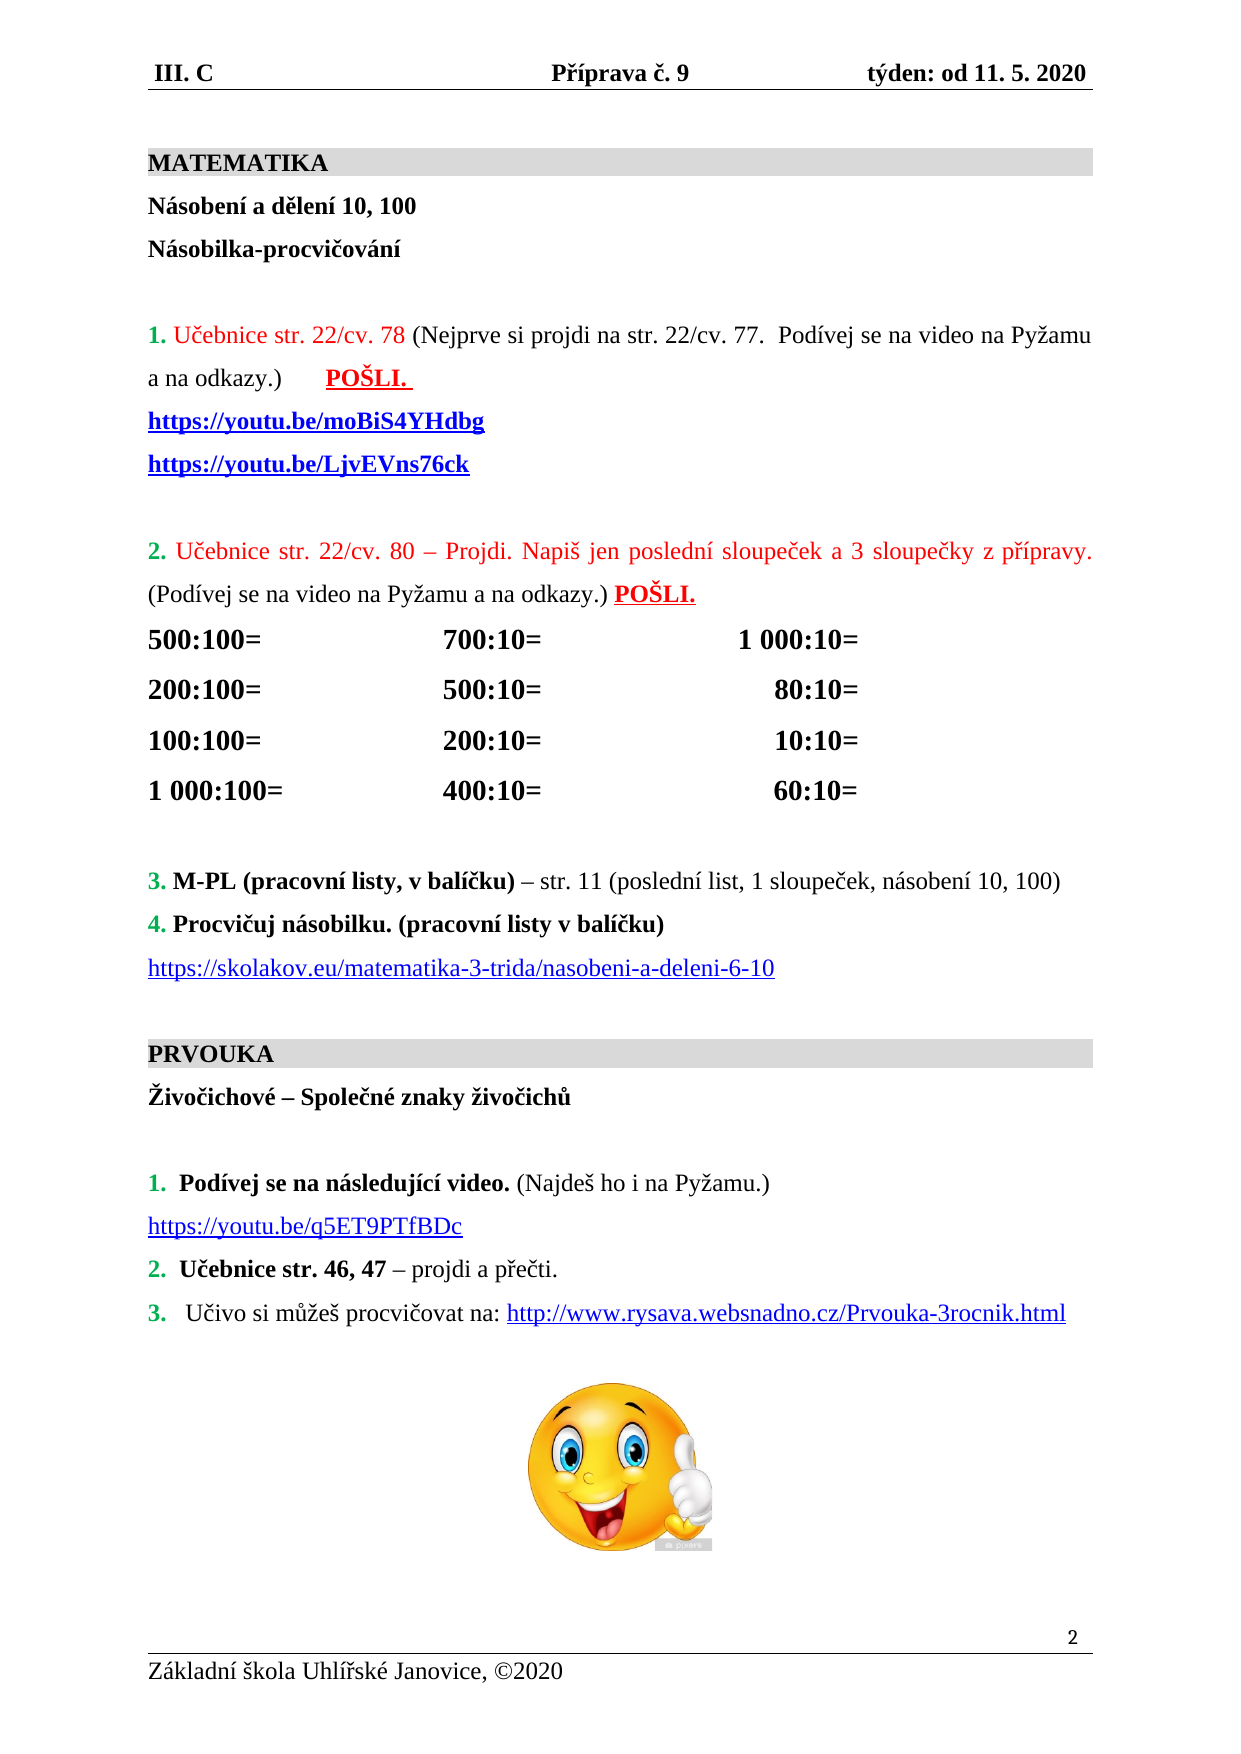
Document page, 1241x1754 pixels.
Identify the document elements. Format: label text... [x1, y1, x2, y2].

text 2. Učebnice str. 46, 47 – projdi a přečti. [148, 1254, 1093, 1283]
text Násobení a dělení 10, 100 [148, 191, 1093, 219]
text MATEMATIKA [148, 148, 1093, 176]
text 1. Učebnice str. 22/cv. 78 (Nejprve si projdi na str. 22/cv. 77. Podívej se na video na Pyžamu a na odkazy.) POŠLI. [148, 320, 1093, 392]
text 2. Učebnice str. 22/cv. 80 – Projdi. Napiš jen poslední sloupeček a 3 sloupečky z přípravy. (Podívej se na video na Pyžamu a na odkazy.) POŠLI. [148, 536, 1093, 608]
text 1. Podívej se na následující video. (Najdeš ho i na Pyžamu.) [148, 1168, 1093, 1197]
picture [528, 1383, 713, 1551]
text Živočichové – Společné znaky živočichů [148, 1082, 1093, 1111]
text https://skolakov.eu/matematika-3-trida/nasobeni-a-deleni-6-10 [148, 953, 1093, 981]
text https://youtu.be/LjvEVns76ck [148, 449, 1093, 478]
text 500:100= 700:10= 1 000:10= [148, 622, 1093, 656]
text 100:100= 200:10= 10:10= [148, 723, 1093, 756]
text 200:100= 500:10= 80:10= [148, 672, 1093, 706]
text 3. Učivo si můžeš procvičovat na: http://www.rysava.websnadno.cz/Prvouka-3rocnik.html [148, 1298, 1093, 1326]
text https://youtu.be/q5ET9PTfBDc [148, 1211, 1093, 1240]
text Násobilka-procvičování [148, 234, 1093, 263]
text https://youtu.be/moBiS4YHdbg [148, 406, 1093, 435]
text 3. M-PL (pracovní listy, v balíčku) – str. 11 (poslední list, 1 sloupeček, násobení 10, 100) [148, 866, 1093, 895]
text 4. Procvičuj násobilku. (pracovní listy v balíčku) [148, 909, 1093, 938]
text PRVOUKA [148, 1039, 1093, 1068]
text 1 000:100= 400:10= 60:10= [148, 773, 1093, 806]
